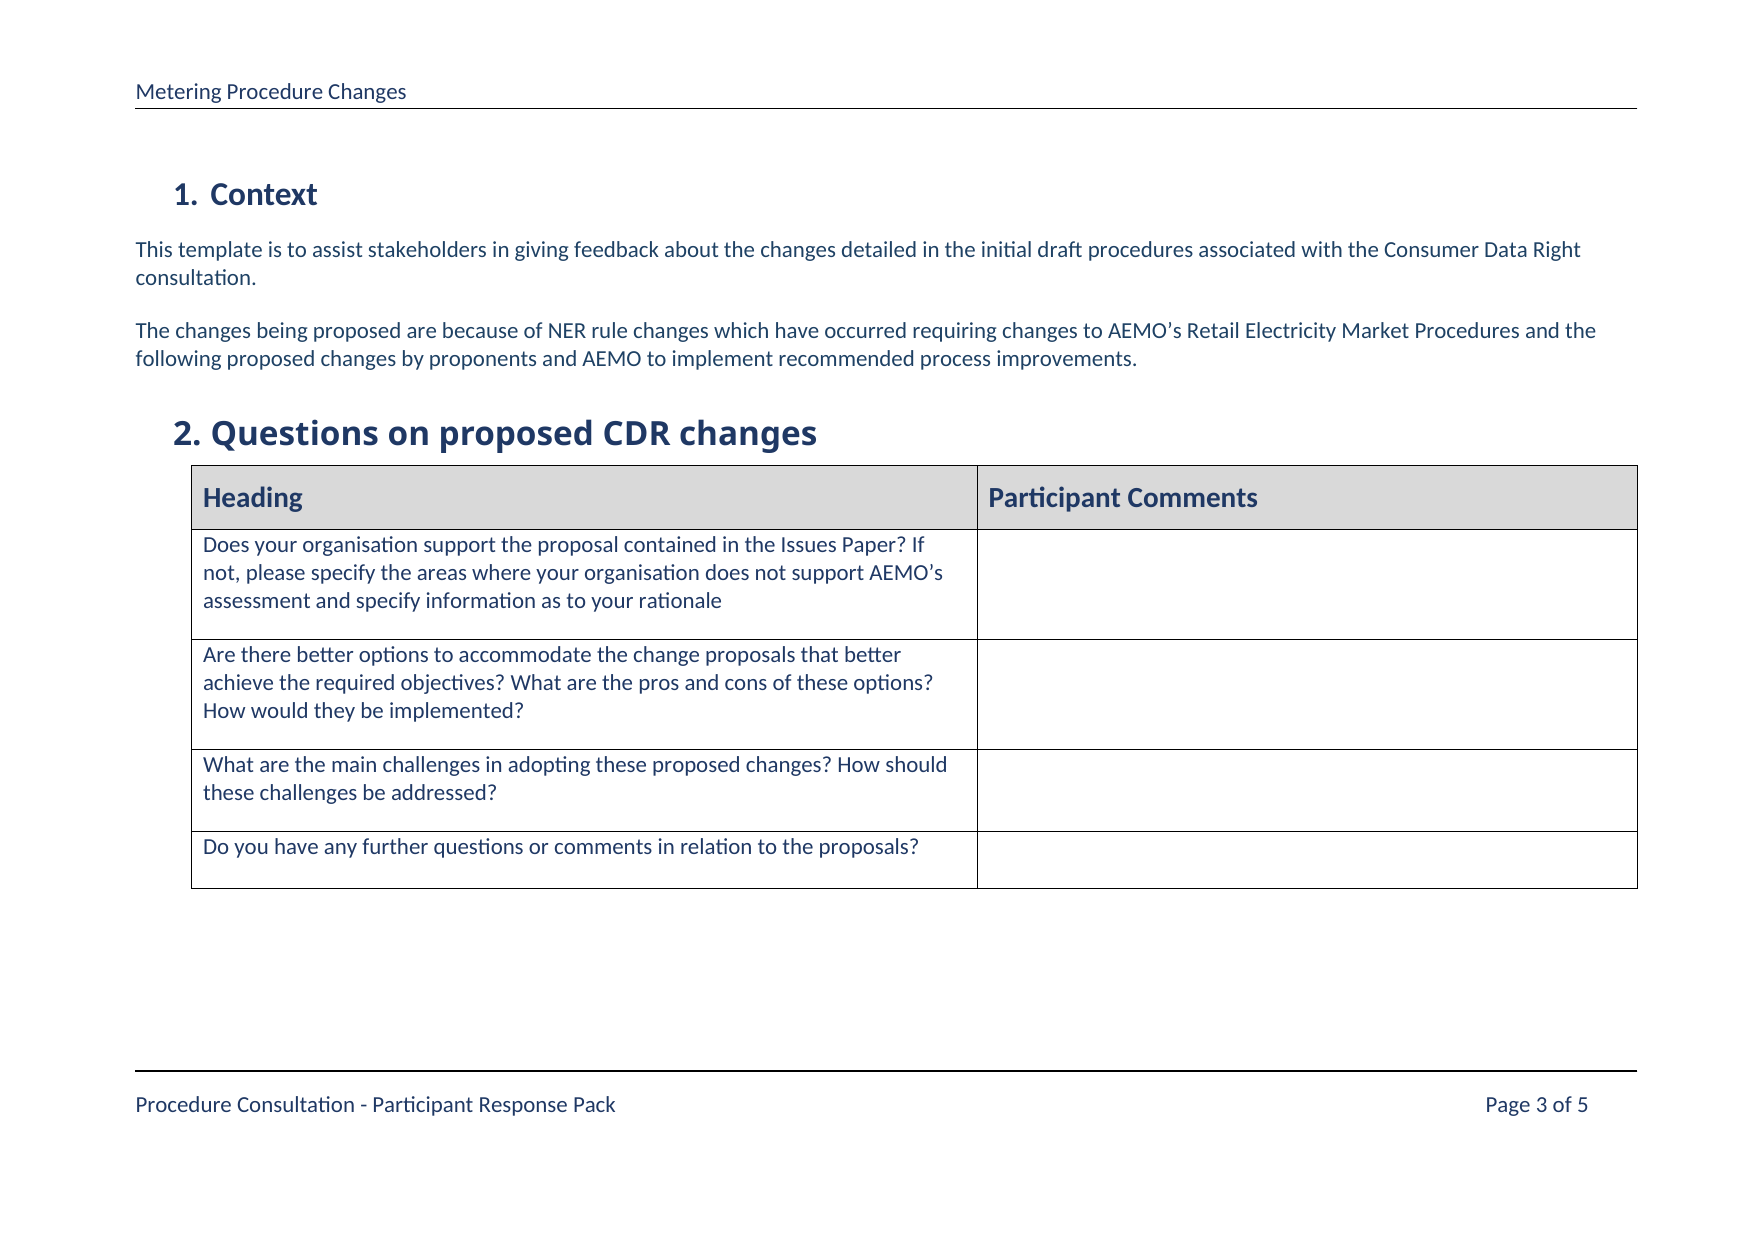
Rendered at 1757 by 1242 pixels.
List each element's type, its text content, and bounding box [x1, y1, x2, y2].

table_cell [978, 832, 1637, 887]
title The changes being proposed are because of NER rule changes which have occurred requiring changes to AEMO’s Retail Electricity Market Procedures and the following proposed changes by proponents and AEMO to implement recommended process improvements. [135, 316, 1637, 372]
table_cell What are the main challenges in adopting these proposed changes? How should these challenges be addressed? [192, 750, 977, 831]
table_cell Does your organisation support the proposal contained in the Issues Paper? If not, please specify the areas where your organisation does not support AEMO’s assessment and specify information as to your rationale [192, 530, 977, 639]
table_cell Do you have any further questions or comments in relation to the proposals? [192, 832, 977, 887]
subtitle Context [173, 173, 1637, 213]
table_cell [978, 750, 1637, 831]
table_cell Are there better options to accommodate the change proposals that better achieve the required objectives? What are the pros and cons of these options? How would they be implemented? [192, 640, 977, 749]
table_header Heading [192, 466, 977, 529]
table_cell [978, 530, 1637, 639]
subtitle Questions on proposed CDR changes [173, 410, 1637, 455]
title This template is to assist stakeholders in giving feedback about the changes detailed in the initial draft procedures associated with the Consumer Data Right consultation. [135, 235, 1637, 291]
table_header Participant Comments [978, 466, 1637, 529]
table_cell [978, 640, 1637, 749]
